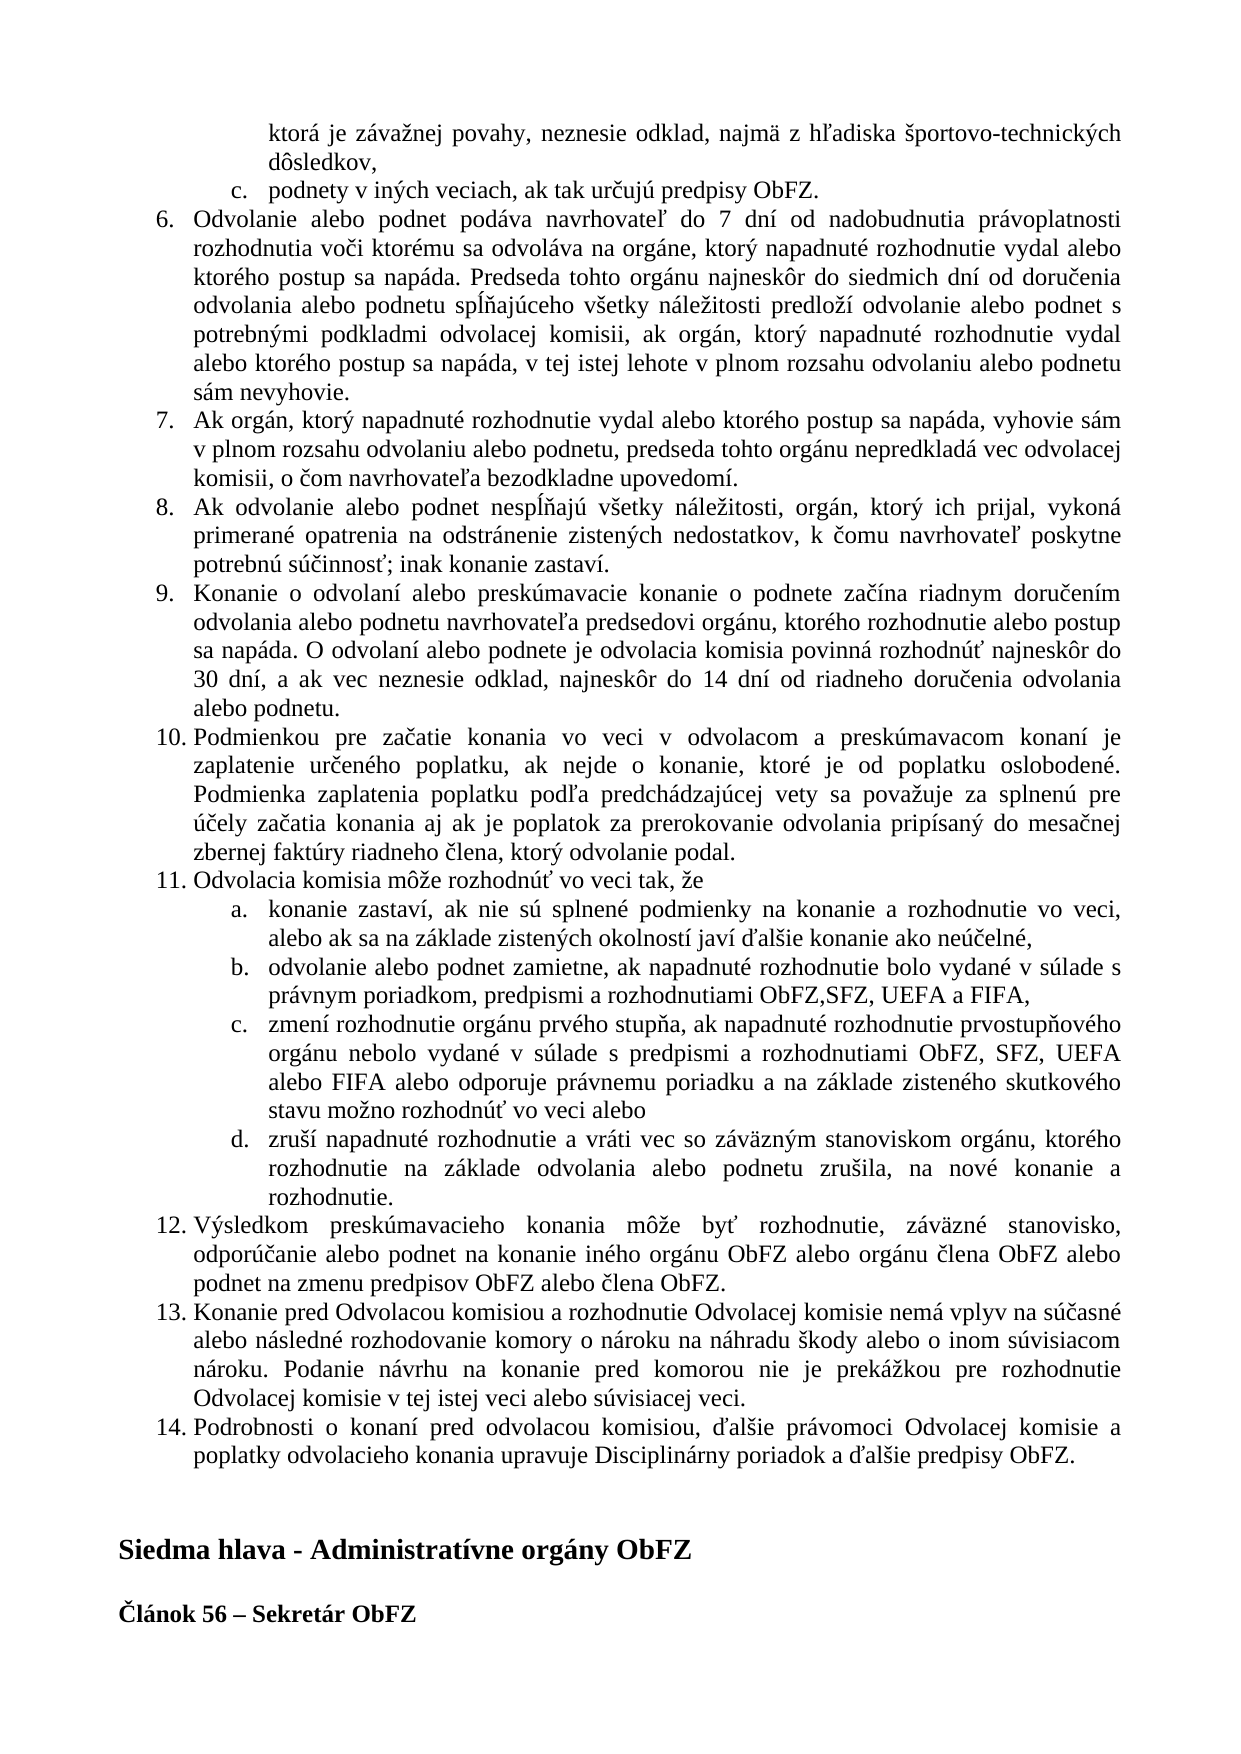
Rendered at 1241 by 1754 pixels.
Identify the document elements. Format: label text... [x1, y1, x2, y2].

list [231, 118, 1122, 176]
list Konanie pred Odvolacou komisiou a rozhodnutie Odvolacej komisie nemá vplyv na súčasné alebo následné rozhodovanie komory o nároku na náhradu škody alebo o inom súvisiacom nároku. Podanie návrhu na konanie pred komorou nie je prekážkou pre rozhodnutie Odvolacej komisie v tej istej veci alebo súvisiacej veci. [156, 1297, 1122, 1412]
list Odvolanie alebo podnet podáva navrhovateľ do 7 dní od nadobudnutia právoplatnosti rozhodnutia voči ktorému sa odvoláva na orgáne, ktorý napadnuté rozhodnutie vydal alebo ktorého postup sa napáda. Predseda tohto orgánu najneskôr do siedmich dní od doručenia odvolania alebo podnetu spĺňajúceho všetky náležitosti predloží odvolanie alebo podnet s potrebnými podkladmi odvolacej komisii, ak orgán, ktorý napadnuté rozhodnutie vydal alebo ktorého postup sa napáda, v tej istej lehote v plnom rozsahu odvolaniu alebo podnetu sám nevyhovie. [156, 204, 1122, 406]
text Siedma hlava - Administratívne orgány ObFZ [118, 1532, 1122, 1566]
list Konanie o odvolaní alebo preskúmavacie konanie o podnete začína riadnym doručením odvolania alebo podnetu navrhovateľa predsedovi orgánu, ktorého rozhodnutie alebo postup sa napáda. O odvolaní alebo podnete je odvolacia komisia povinná rozhodnúť najneskôr do 30 dní, a ak vec neznesie odklad, najneskôr do 14 dní od riadneho doručenia odvolania alebo podnetu. [156, 578, 1122, 722]
text Článok 56 – Sekretár ObFZ [118, 1599, 1122, 1628]
list Výsledkom preskúmavacieho konania môže byť rozhodnutie, záväzné stanovisko, odporúčanie alebo podnet na konanie iného orgánu ObFZ alebo orgánu člena ObFZ alebo podnet na zmenu predpisov ObFZ alebo člena ObFZ. [156, 1211, 1122, 1297]
list odvolanie alebo podnet zamietne, ak napadnuté rozhodnutie bolo vydané v súlade s právnym poriadkom, predpismi a rozhodnutiami ObFZ,SFZ, UEFA a FIFA, [231, 952, 1122, 1009]
list Podrobnosti o konaní pred odvolacou komisiou, ďalšie právomoci Odvolacej komisie a poplatky odvolacieho konania upravuje Disciplinárny poriadok a ďalšie predpisy ObFZ. [156, 1412, 1122, 1469]
list Podmienkou pre začatie konania vo veci v odvolacom a preskúmavacom konaní je zaplatenie určeného poplatku, ak nejde o konanie, ktoré je od poplatku oslobodené. Podmienka zaplatenia poplatku podľa predchádzajúcej vety sa považuje za splnenú pre účely začatia konania aj ak je poplatok za prerokovanie odvolania pripísaný do mesačnej zbernej faktúry riadneho člena, ktorý odvolanie podal. [156, 722, 1122, 866]
list Ak orgán, ktorý napadnuté rozhodnutie vydal alebo ktorého postup sa napáda, vyhovie sám v plnom rozsahu odvolaniu alebo podnetu, predseda tohto orgánu nepredkladá vec odvolacej komisii, o čom navrhovateľa bezodkladne upovedomí. [156, 406, 1122, 492]
list Ak odvolanie alebo podnet nespĺňajú všetky náležitosti, orgán, ktorý ich prijal, vykoná primerané opatrenia na odstránenie zistených nedostatkov, k čomu navrhovateľ poskytne potrebnú súčinnosť; inak konanie zastaví. [156, 492, 1122, 578]
list Odvolacia komisia môže rozhodnúť vo veci tak, že [156, 866, 1122, 894]
list zmení rozhodnutie orgánu prvého stupňa, ak napadnuté rozhodnutie prvostupňového orgánu nebolo vydané v súlade s predpismi a rozhodnutiami ObFZ, SFZ, UEFA alebo FIFA alebo odporuje právnemu poriadku a na základe zisteného skutkového stavu možno rozhodnúť vo veci alebo [231, 1009, 1122, 1124]
list zruší napadnuté rozhodnutie a vráti vec so záväzným stanoviskom orgánu, ktorého rozhodnutie na základe odvolania alebo podnetu zrušila, na nové konanie a rozhodnutie. [231, 1124, 1122, 1211]
list konanie zastaví, ak nie sú splnené podmienky na konanie a rozhodnutie vo veci, alebo ak sa na základe zistených okolností javí ďalšie konanie ako neúčelné, [231, 894, 1122, 952]
list podnety v iných veciach, ak tak určujú predpisy ObFZ. [231, 176, 1122, 204]
